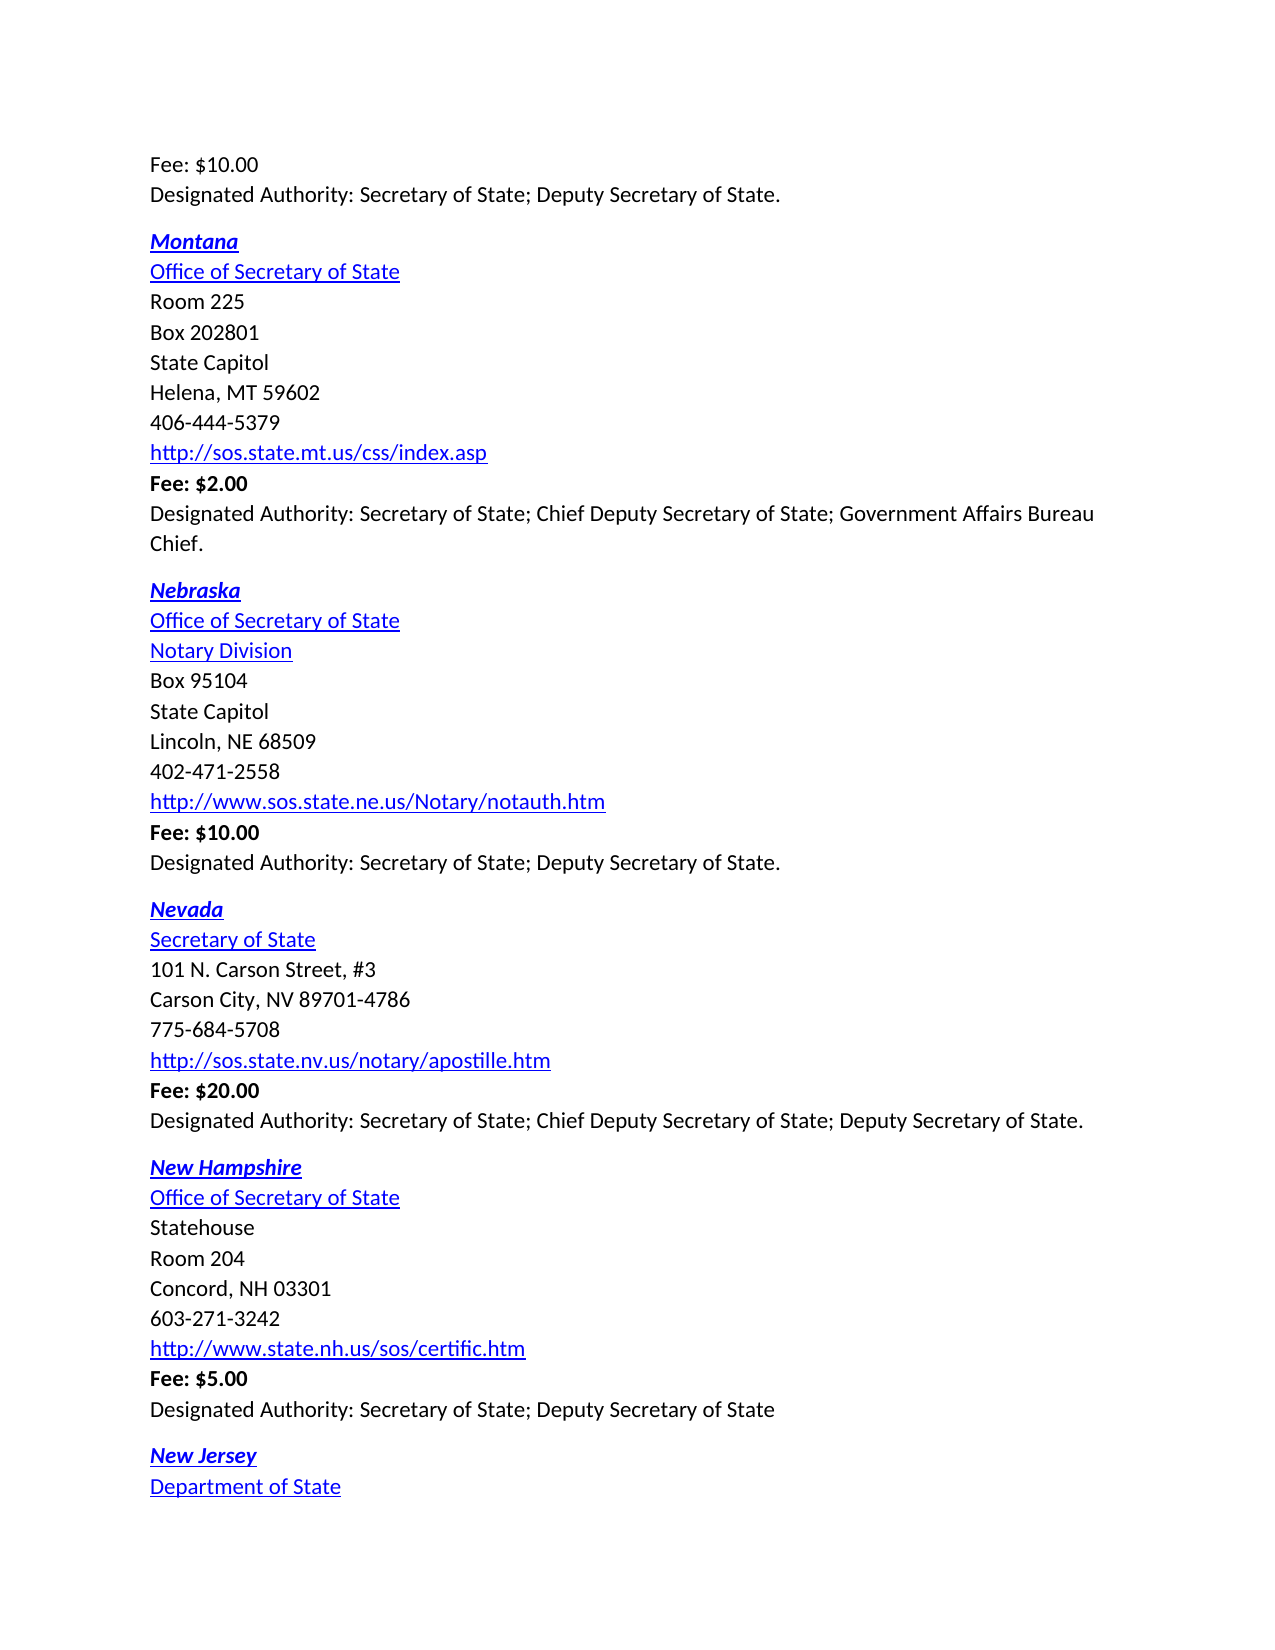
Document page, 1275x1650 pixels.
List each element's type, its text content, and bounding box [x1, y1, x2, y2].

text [150, 1442, 1125, 1500]
text New Hampshire Office of Secretary of State Statehouse Room 204 Concord, NH 03301 603-271-3242 http://www.state.nh.us/sos/certific.htm Fee: $5.00 Designated Authority: Secretary of State; Deputy Secretary of State [150, 1153, 1125, 1423]
text Nevada Secretary of State 101 N. Carson Street, #3 Carson City, NV 89701-4786 775-684-5708 http://sos.state.nv.us/notary/apostille.htm Fee: $20.00 Designated Authority: Secretary of State; Chief Deputy Secretary of State; Deputy Secretary of State. [150, 895, 1125, 1134]
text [150, 150, 1125, 208]
text Nebraska Office of Secretary of State Notary Division Box 95104 State Capitol Lincoln, NE 68509 402-471-2558 http://www.sos.state.ne.us/Notary/notauth.htm Fee: $10.00 Designated Authority: Secretary of State; Deputy Secretary of State. [150, 576, 1125, 876]
text Montana Office of Secretary of State Room 225 Box 202801 State Capitol Helena, MT 59602 406-444-5379 http://sos.state.mt.us/css/index.asp Fee: $2.00 Designated Authority: Secretary of State; Chief Deputy Secretary of State; Government Affairs Bureau Chief. [150, 227, 1125, 557]
